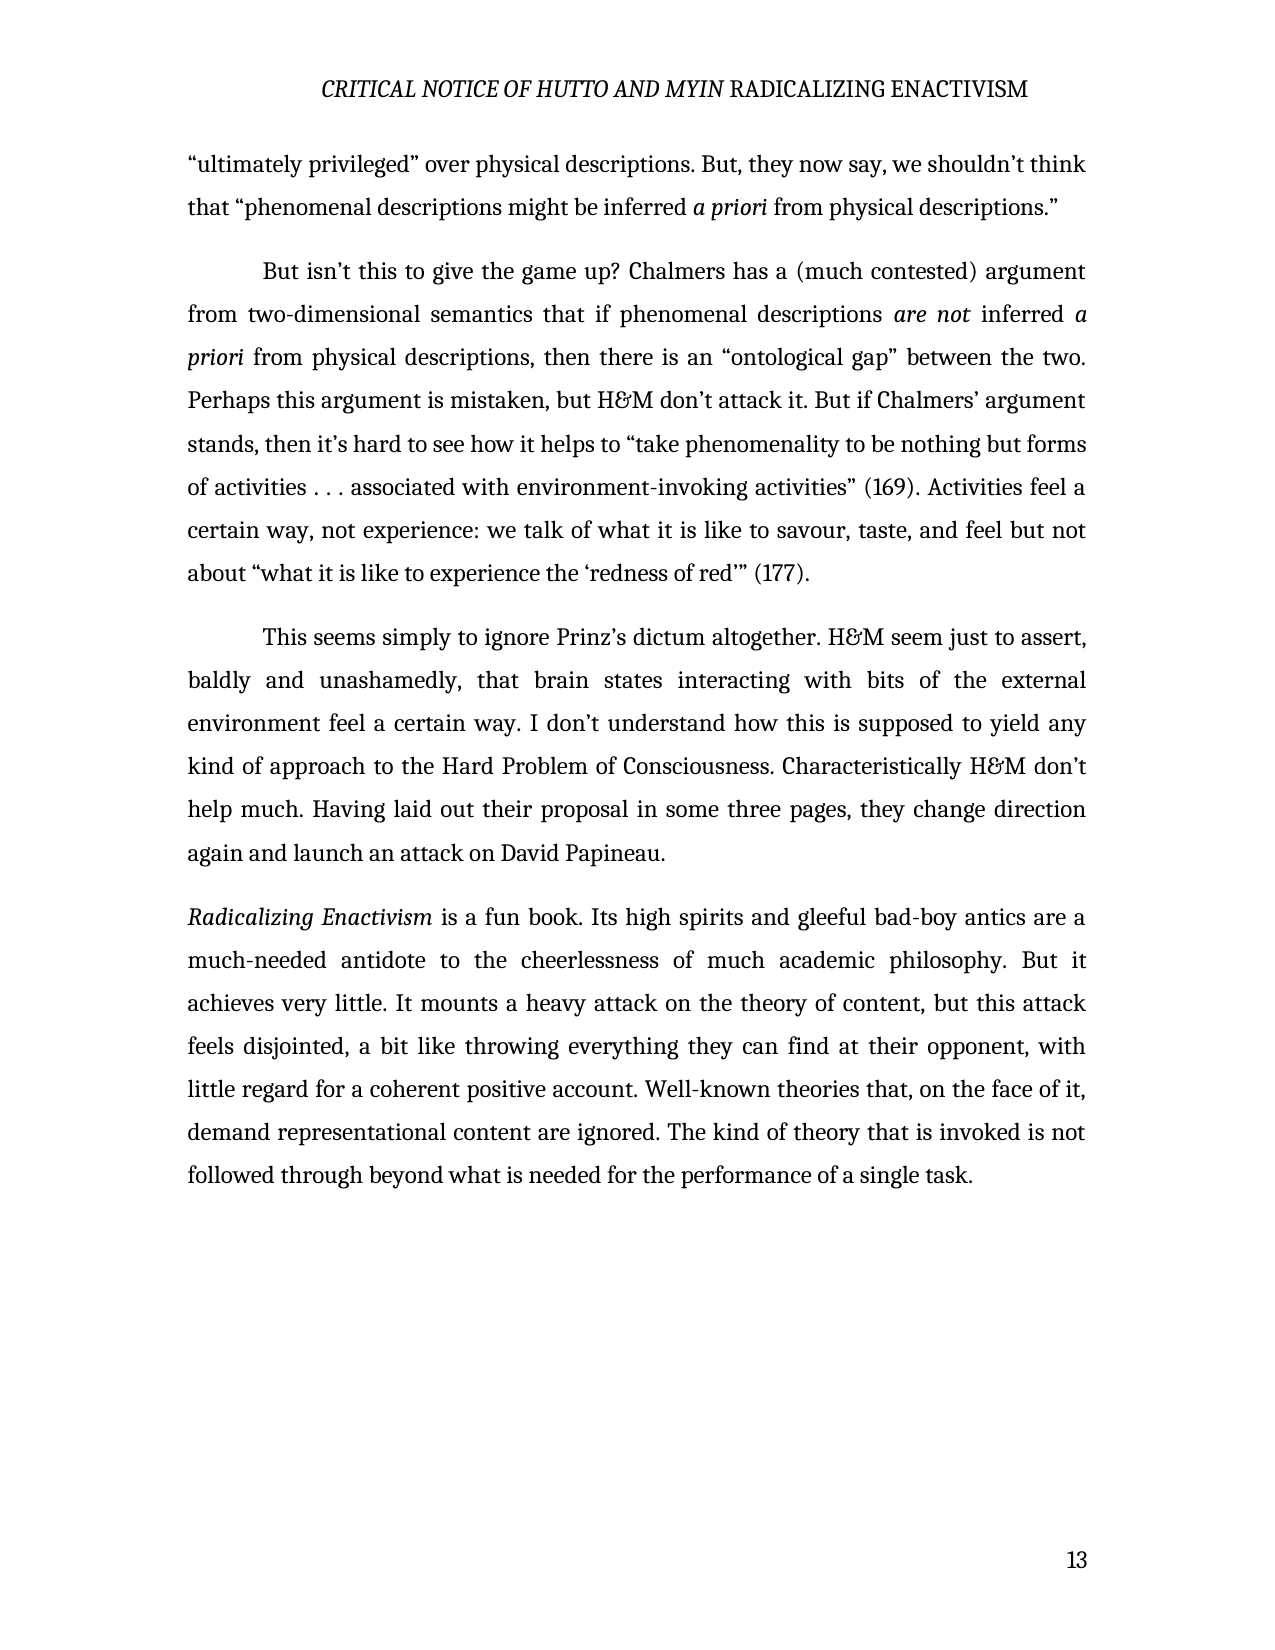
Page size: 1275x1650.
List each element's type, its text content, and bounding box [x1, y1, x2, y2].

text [187, 150, 1087, 222]
text Radicalizing Enactivism is a fun book. Its high spirits and gleeful bad-boy antics are a much-needed antidote to the cheerlessness of much academic philosophy. But it achieves very little. It mounts a heavy attack on the theory of content, but this attack feels disjointed, a bit like throwing everything they can find at their opponent, with little regard for a coherent positive account. Well-known theories that, on the face of it, demand representational content are ignored. The kind of theory that is invoked is not followed through beyond what is needed for the performance of a single task. [187, 902, 1087, 1190]
text But isn’t this to give the game up? Chalmers has a (much contested) argument from two-dimensional semantics that if phenomenal descriptions are not inferred a priori from physical descriptions, then there is an “ontological gap” between the two. Perhaps this argument is mistaken, but H&M don’t attack it. But if Chalmers’ argument stands, then it’s hard to see how it helps to “take phenomenality to be nothing but forms of activities . . . associated with environment-invoking activities” (169). Activities feel a certain way, not experience: we talk of what it is like to savour, taste, and feel but not about “what it is like to experience the ‘redness of red’” (177). [187, 257, 1087, 588]
text This seems simply to ignore Prinz’s dictum altogether. H&M seem just to assert, baldly and unashamedly, that brain states interacting with bits of the external environment feel a certain way. I don’t understand how this is supposed to yield any kind of approach to the Hard Problem of Consciousness. Characteristically H&M don’t help much. Having laid out their proposal in some three pages, they change direction again and launch an attack on David Papineau. [187, 623, 1087, 867]
